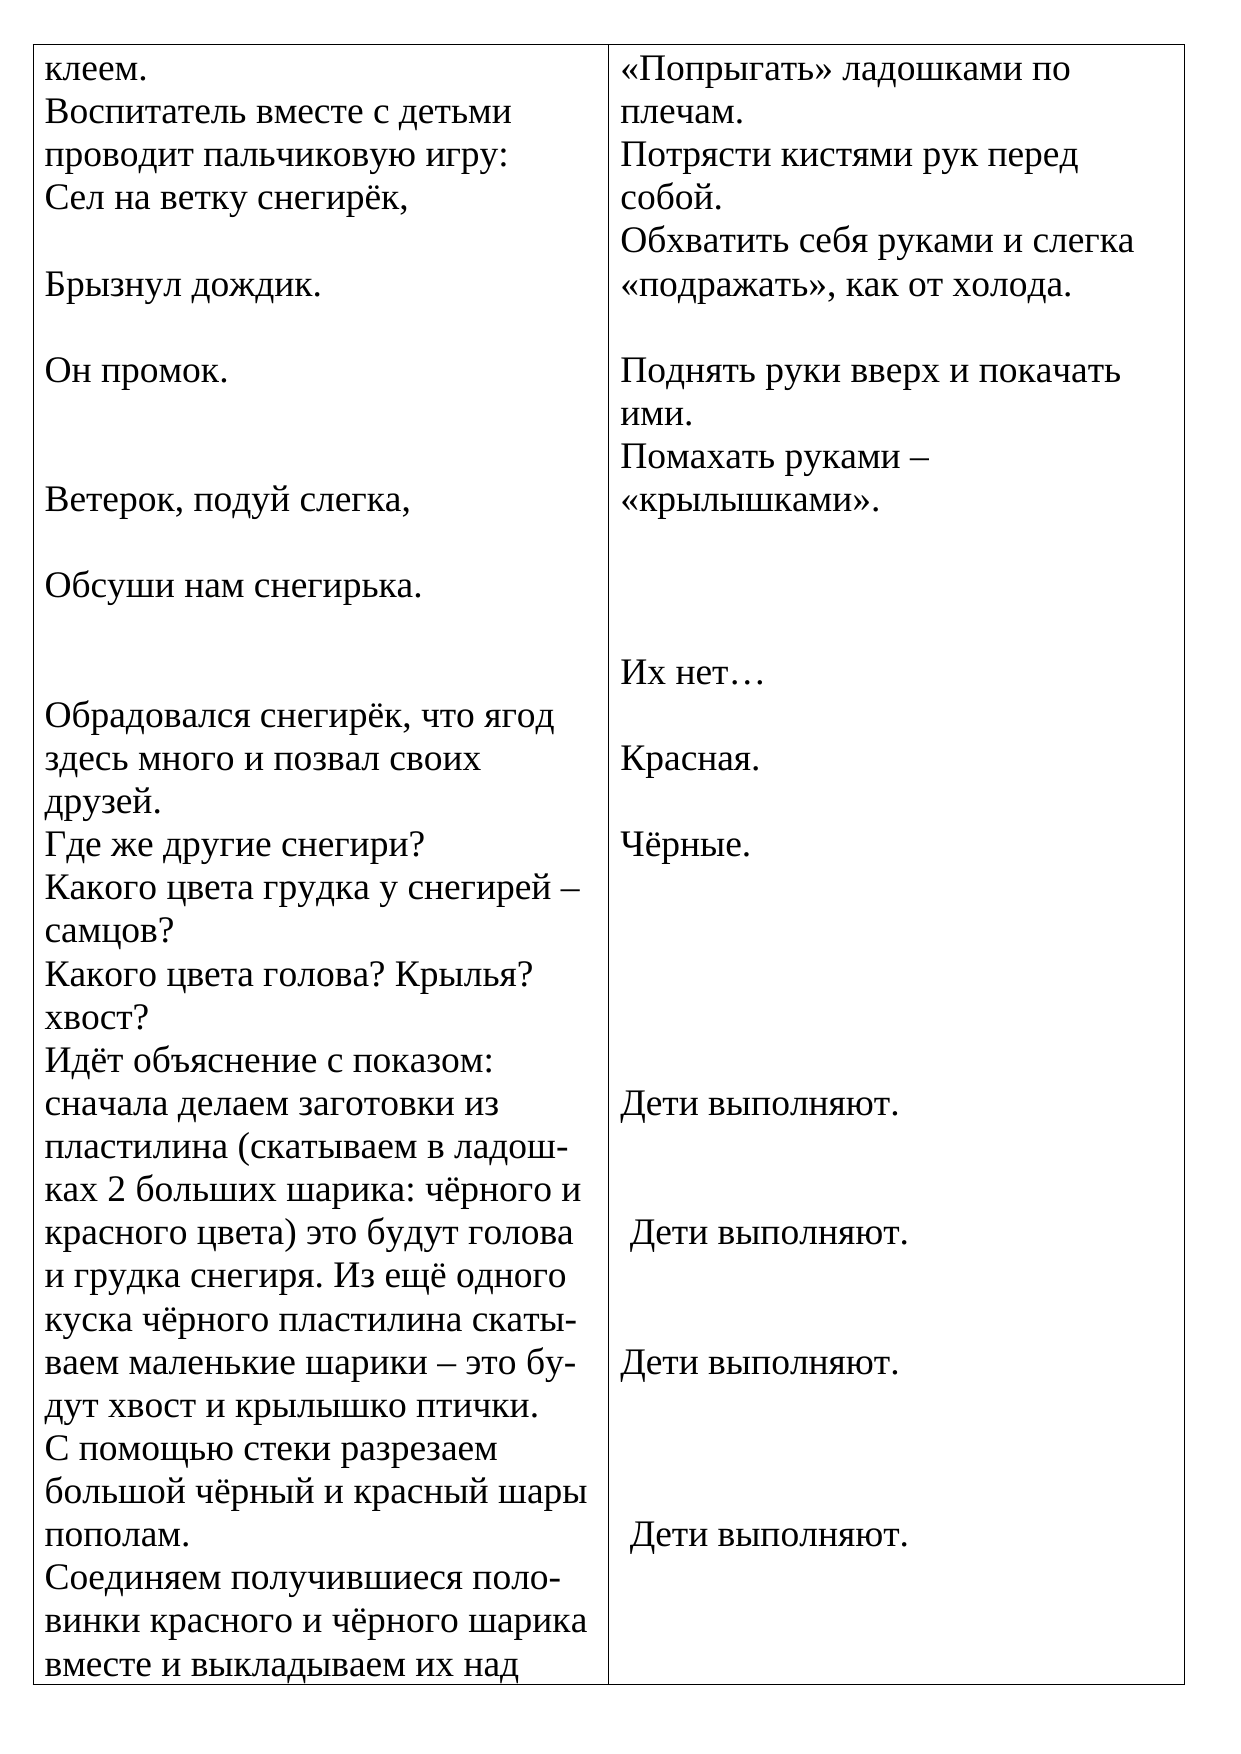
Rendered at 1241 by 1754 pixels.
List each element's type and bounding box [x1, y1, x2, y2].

table_header [34, 45, 608, 1684]
table_header [609, 45, 1184, 1684]
